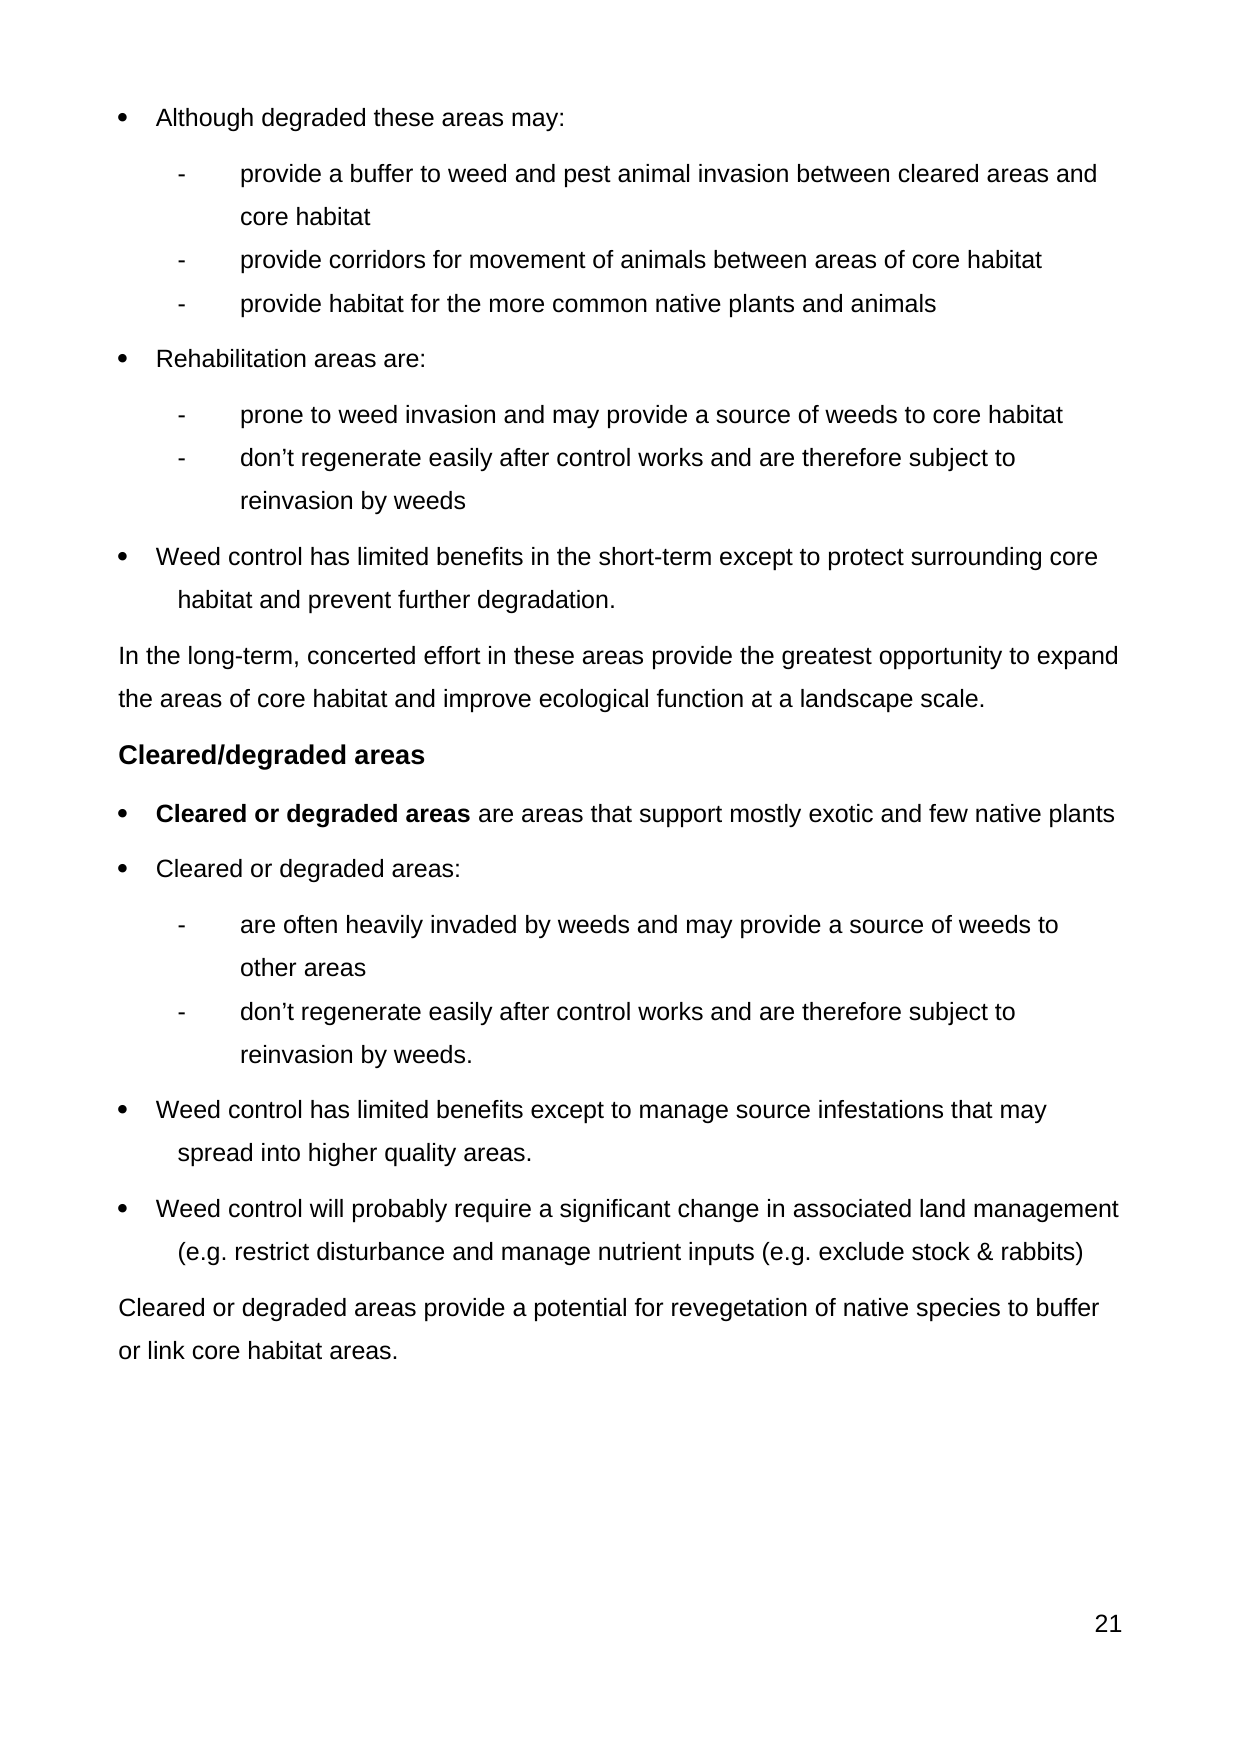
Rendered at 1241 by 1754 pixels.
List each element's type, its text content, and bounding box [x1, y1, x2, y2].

subtitle Cleared/degraded areas [118, 739, 1122, 771]
list provide habitat for the more common native plants and animals [177, 288, 1122, 317]
list Weed control has limited benefits except to manage source infestations that may spread into higher quality areas. [118, 1095, 1122, 1167]
list prone to weed invasion and may provide a source of weeds to core habitat [177, 400, 1122, 429]
list don’t regenerate easily after control works and are therefore subject to reinvasion by weeds. [177, 996, 1122, 1068]
text In the long-term, concerted effort in these areas provide the greatest opportunity to expand the areas of core habitat and improve ecological function at a landscape scale. [118, 641, 1122, 712]
list Cleared or degraded areas are areas that support mostly exotic and few native plants [118, 799, 1122, 828]
list provide a buffer to weed and pest animal invasion between cleared areas and core habitat [177, 159, 1122, 231]
list are often heavily invaded by weeds and may provide a source of weeds to other areas [177, 910, 1122, 982]
list provide corridors for movement of animals between areas of core habitat [177, 245, 1122, 274]
list Weed control will probably require a significant change in associated land management (e.g. restrict disturbance and manage nutrient inputs (e.g. exclude stock & rabbits) [118, 1194, 1122, 1266]
list Although degraded these areas may: [118, 103, 1122, 132]
list Rehabilitation areas are: [118, 344, 1122, 373]
list Cleared or degraded areas: [118, 854, 1122, 883]
list don’t regenerate easily after control works and are therefore subject to reinvasion by weeds [177, 443, 1122, 515]
text Cleared or degraded areas provide a potential for revegetation of native species to buffer or link core habitat areas. [118, 1293, 1122, 1365]
list Weed control has limited benefits in the short-term except to protect surrounding core habitat and prevent further degradation. [118, 542, 1122, 614]
